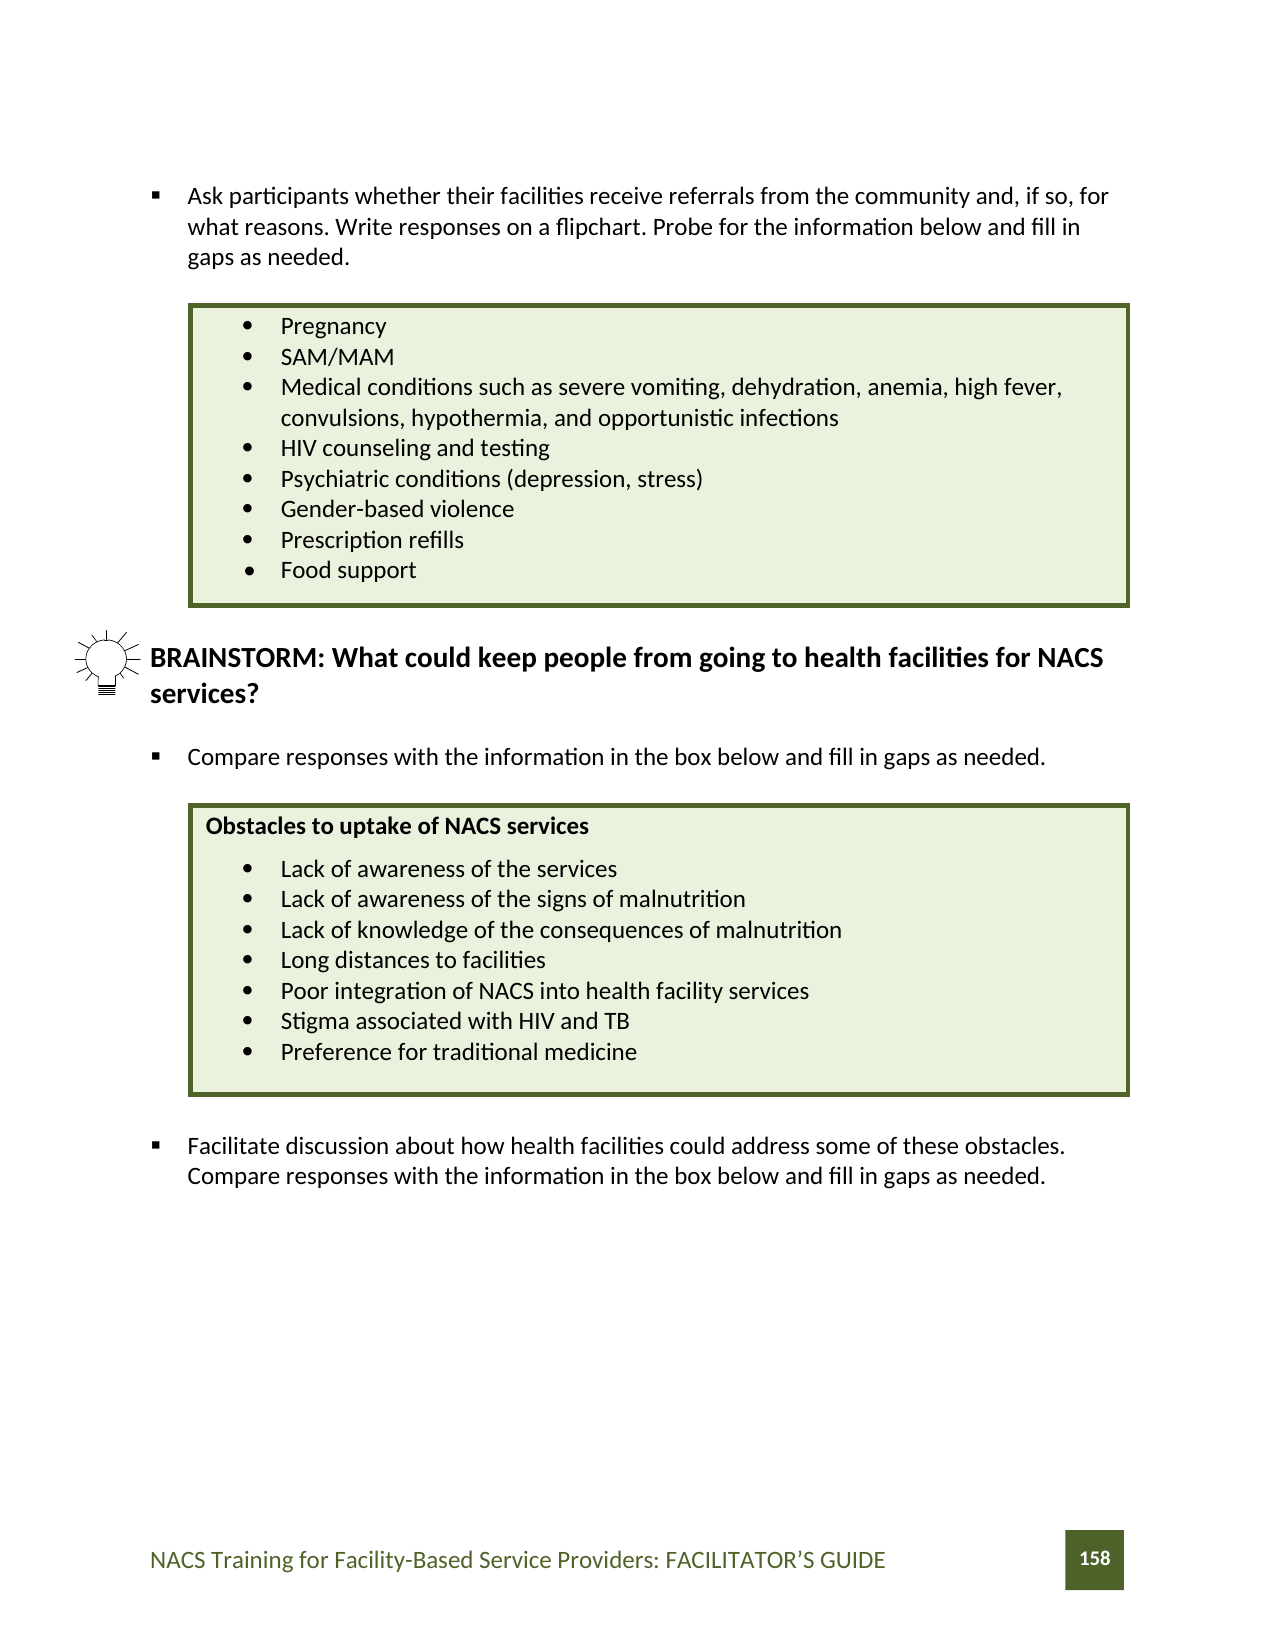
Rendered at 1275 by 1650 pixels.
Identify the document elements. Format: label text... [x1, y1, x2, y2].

text BRAINSTORM: What could keep people from going to health facilities for NACS services? [150, 639, 1125, 711]
list Facilitate discussion about how health facilities could address some of these obstacles. Compare responses with the information in the box below and fill in gaps as needed. [150, 1130, 1125, 1191]
list Compare responses with the information in the box below and fill in gaps as needed. [150, 741, 1125, 772]
list Ask participants whether their facilities receive referrals from the community and, if so, for what reasons. Write responses on a flipchart. Probe for the information below and fill in gaps as needed. [150, 181, 1125, 272]
